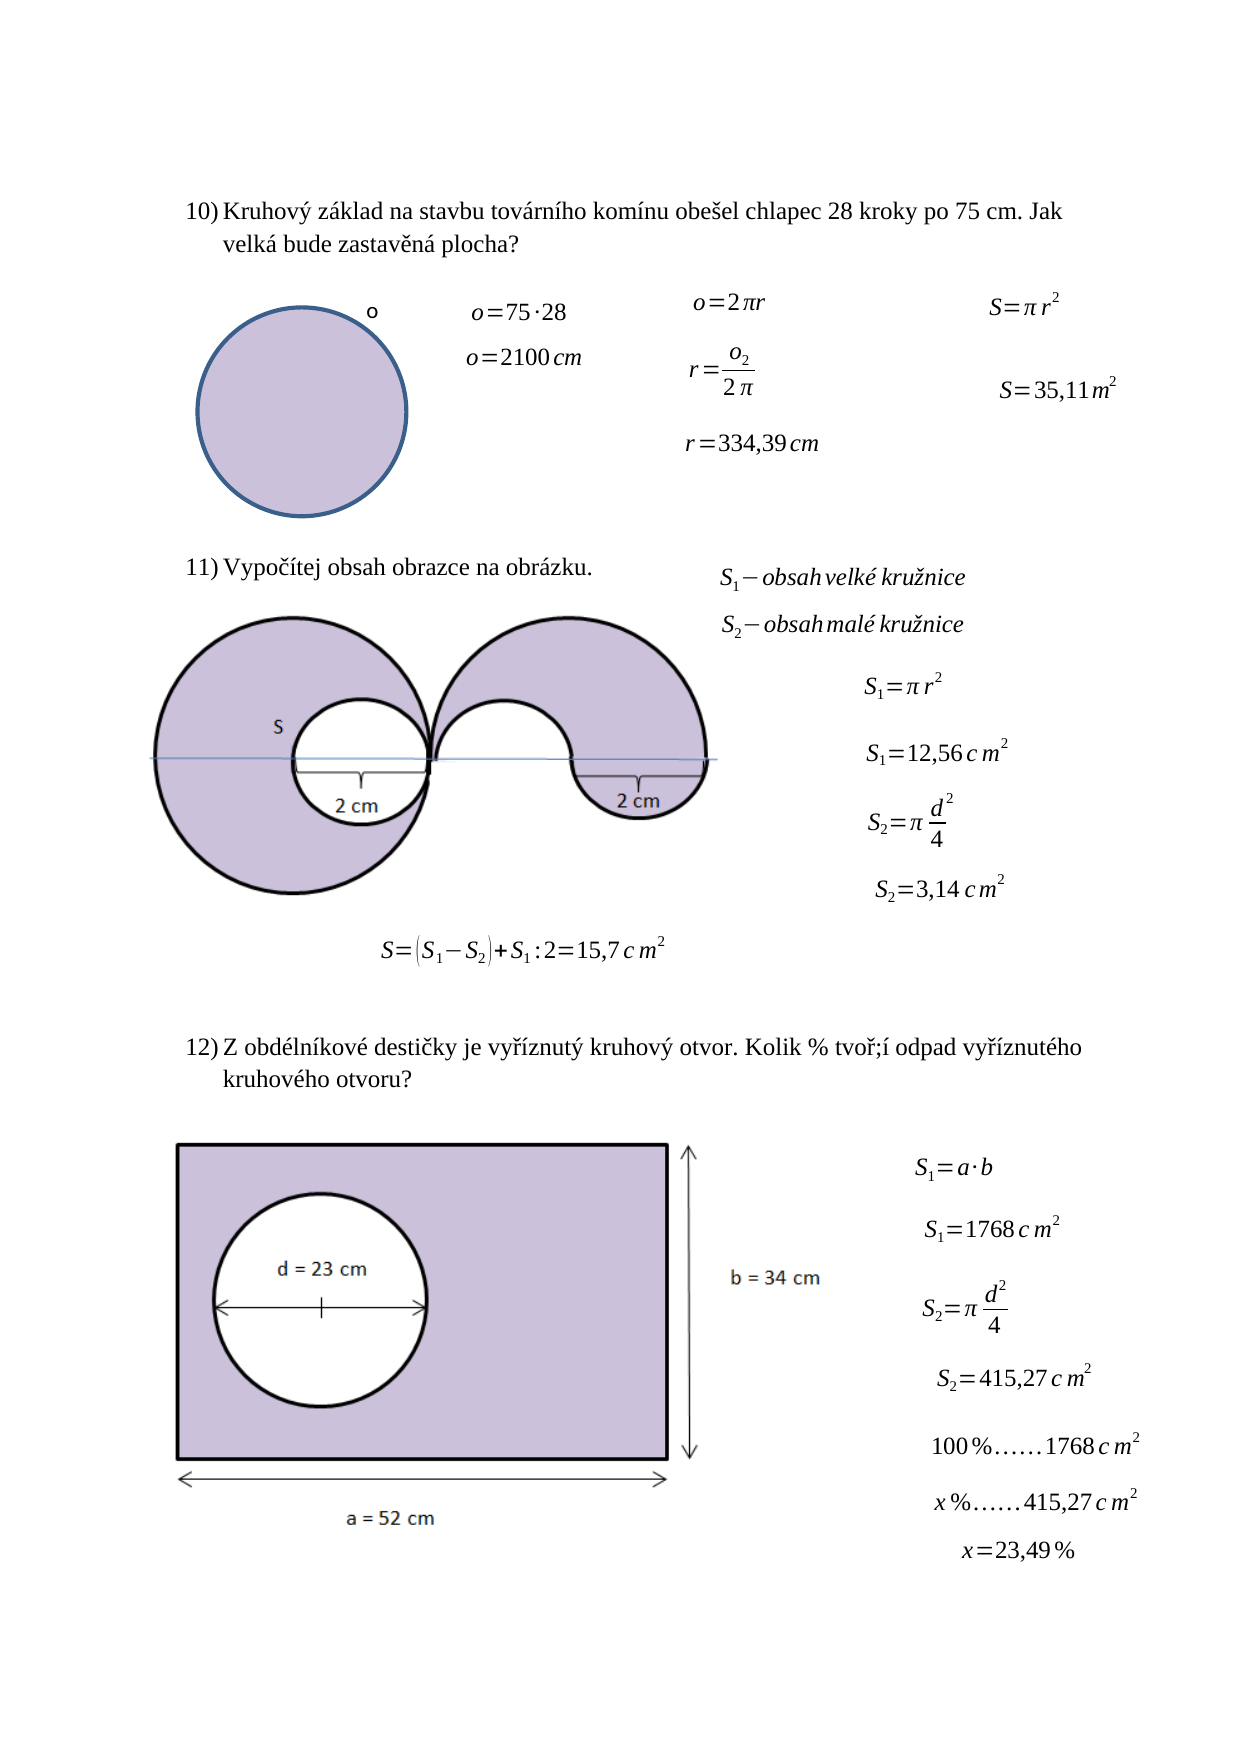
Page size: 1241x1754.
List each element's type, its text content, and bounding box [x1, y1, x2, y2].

picture [147, 606, 718, 899]
list Vypočítej obsah obrazce na obrázku. [185, 552, 1093, 581]
list Kruhový základ na stavbu továrního komínu obešel chlapec 28 kroky po 75 cm. Jak velká bude zastavěná plocha? [185, 196, 1093, 258]
picture [147, 1118, 833, 1540]
list Z obdélníkové destičky je vyříznutý kruhový otvor. Kolik % tvoř;í odpad vyříznutého kruhového otvoru? [185, 1032, 1093, 1093]
